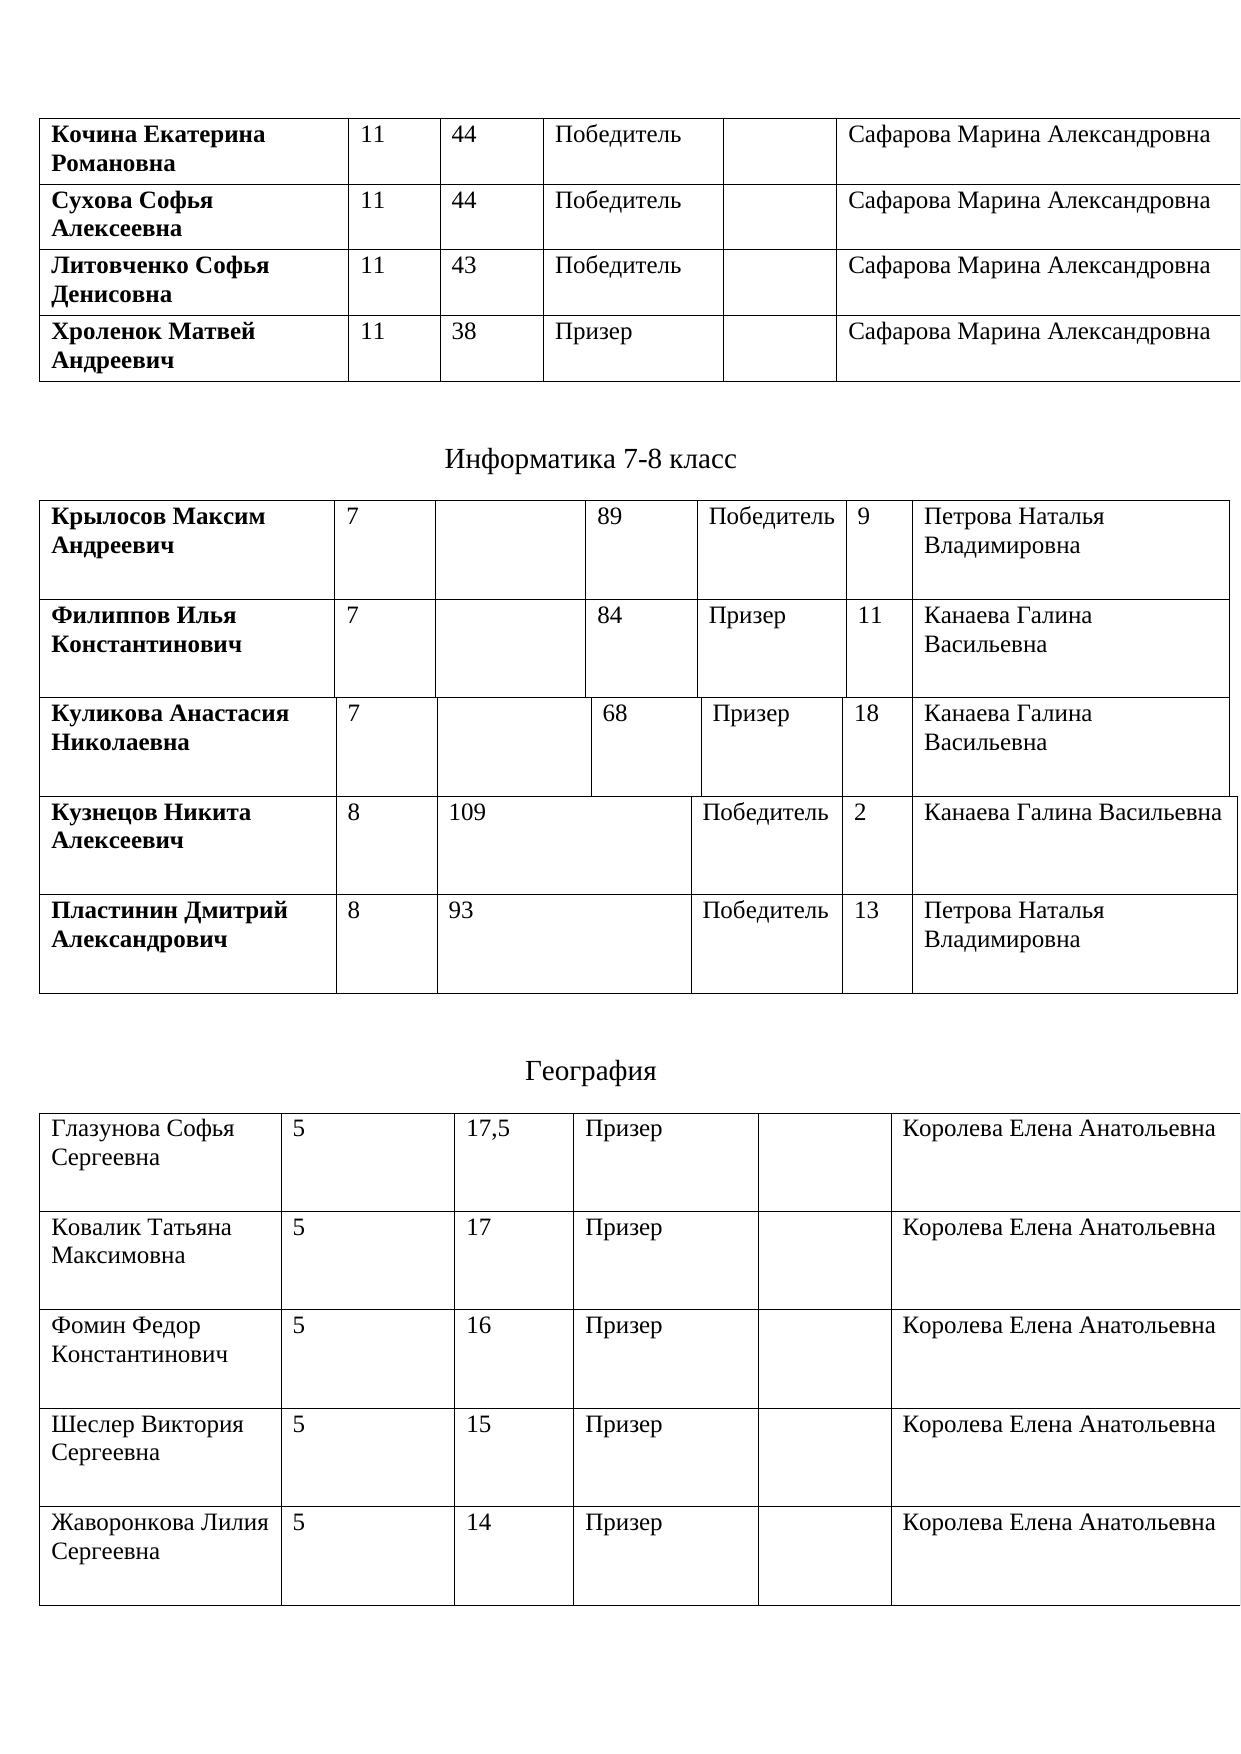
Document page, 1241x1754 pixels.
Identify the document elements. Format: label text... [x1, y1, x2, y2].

table_cell Победитель [692, 797, 842, 894]
table_cell Королева Елена Анатольевна [892, 1212, 1240, 1309]
table_cell Петрова Наталья Владимировна [913, 895, 1237, 993]
table_cell 15 [455, 1409, 573, 1506]
table_cell Сухова Софья Алексеевна [40, 185, 348, 249]
table_cell [759, 1507, 891, 1604]
table_cell Королева Елена Анатольевна [892, 1409, 1240, 1506]
table_cell 11 [349, 185, 440, 249]
text География [29, 1053, 1152, 1087]
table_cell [892, 1507, 1240, 1604]
table_cell Хроленок Матвей Андреевич [40, 316, 348, 381]
table_header [436, 501, 585, 599]
table_cell 18 [843, 698, 912, 796]
table_cell Победитель [544, 250, 723, 315]
table_cell [724, 185, 836, 249]
table_cell Королева Елена Анатольевна [892, 1310, 1240, 1408]
table_cell Призер [574, 1409, 758, 1506]
table_cell Литовченко Софья Денисовна [40, 250, 348, 315]
table_header 5 [282, 1114, 454, 1211]
table_header Крылосов Максим Андреевич [40, 501, 334, 599]
table_cell [759, 1409, 891, 1506]
table_cell Канаева Галина Васильевна [913, 600, 1229, 697]
table_header 9 [847, 501, 912, 599]
table_cell 16 [455, 1310, 573, 1408]
table_cell Призер [702, 698, 842, 796]
table_cell 5 [282, 1212, 454, 1309]
table_cell 109 [438, 797, 691, 894]
table_cell Куликова Анастасия Николаевна [40, 698, 336, 796]
table_cell 11 [349, 119, 440, 184]
table_cell Шеслер Виктория Сергеевна [40, 1409, 281, 1506]
table_cell 17 [455, 1212, 573, 1309]
table_cell Призер [574, 1507, 758, 1604]
table_cell [724, 250, 836, 315]
table_cell Призер [574, 1310, 758, 1408]
table_cell Филиппов Илья Константинович [40, 600, 334, 697]
table_cell Канаева Галина Васильевна [913, 698, 1229, 796]
table_cell Призер [698, 600, 846, 697]
table_cell 11 [349, 316, 440, 381]
table_cell [724, 119, 836, 184]
table_cell 14 [455, 1507, 573, 1604]
table_cell [759, 1310, 891, 1408]
table_header Петрова Наталья Владимировна [913, 501, 1229, 599]
table_cell 68 [592, 698, 701, 796]
table_cell 7 [337, 698, 437, 796]
table_cell Победитель [544, 185, 723, 249]
table_cell [438, 698, 591, 796]
text Информатика 7-8 класс [29, 441, 1152, 474]
table_cell Кузнецов Никита Алексеевич [40, 797, 336, 894]
table_cell [759, 1212, 891, 1309]
table_cell [436, 600, 585, 697]
table_cell 13 [843, 895, 912, 993]
table_cell 2 [843, 797, 912, 894]
table_cell Сафарова Марина Александровна [837, 119, 1240, 184]
table_cell Призер [544, 316, 723, 381]
table_cell 44 [441, 119, 543, 184]
table_cell Победитель [544, 119, 723, 184]
table_cell 93 [438, 895, 691, 993]
table_cell Призер [574, 1212, 758, 1309]
table_cell 5 [282, 1507, 454, 1604]
table_cell 43 [441, 250, 543, 315]
table_header Королева Елена Анатольевна [892, 1114, 1240, 1211]
table_cell Ковалик Татьяна Максимовна [40, 1212, 281, 1309]
table_cell 11 [349, 250, 440, 315]
table_cell 5 [282, 1409, 454, 1506]
table_cell 38 [441, 316, 543, 381]
table_cell 5 [282, 1310, 454, 1408]
table_header Призер [574, 1114, 758, 1211]
table_cell 11 [847, 600, 912, 697]
table_cell Фомин Федор Константинович [40, 1310, 281, 1408]
table_cell 84 [586, 600, 697, 697]
table_cell 8 [337, 797, 437, 894]
table_cell Пластинин Дмитрий Александрович [40, 895, 336, 993]
table_header Глазунова Софья Сергеевна [40, 1114, 281, 1211]
table_cell Сафарова Марина Александровна [837, 250, 1240, 315]
table_cell Кочина Екатерина Романовна [40, 119, 348, 184]
table_header [759, 1114, 891, 1211]
table_cell Победитель [692, 895, 842, 993]
table_header Победитель [698, 501, 846, 599]
table_header 17,5 [455, 1114, 573, 1211]
table_cell Жаворонкова Лилия Сергеевна [40, 1507, 281, 1604]
table_cell 8 [337, 895, 437, 993]
table_cell Канаева Галина Васильевна [913, 797, 1237, 894]
table_cell 7 [335, 600, 435, 697]
table_cell Сафарова Марина Александровна [837, 316, 1240, 381]
table_cell [724, 316, 836, 381]
table_header 89 [586, 501, 697, 599]
table_header 7 [335, 501, 435, 599]
table_cell 44 [441, 185, 543, 249]
table_cell Сафарова Марина Александровна [837, 185, 1240, 249]
